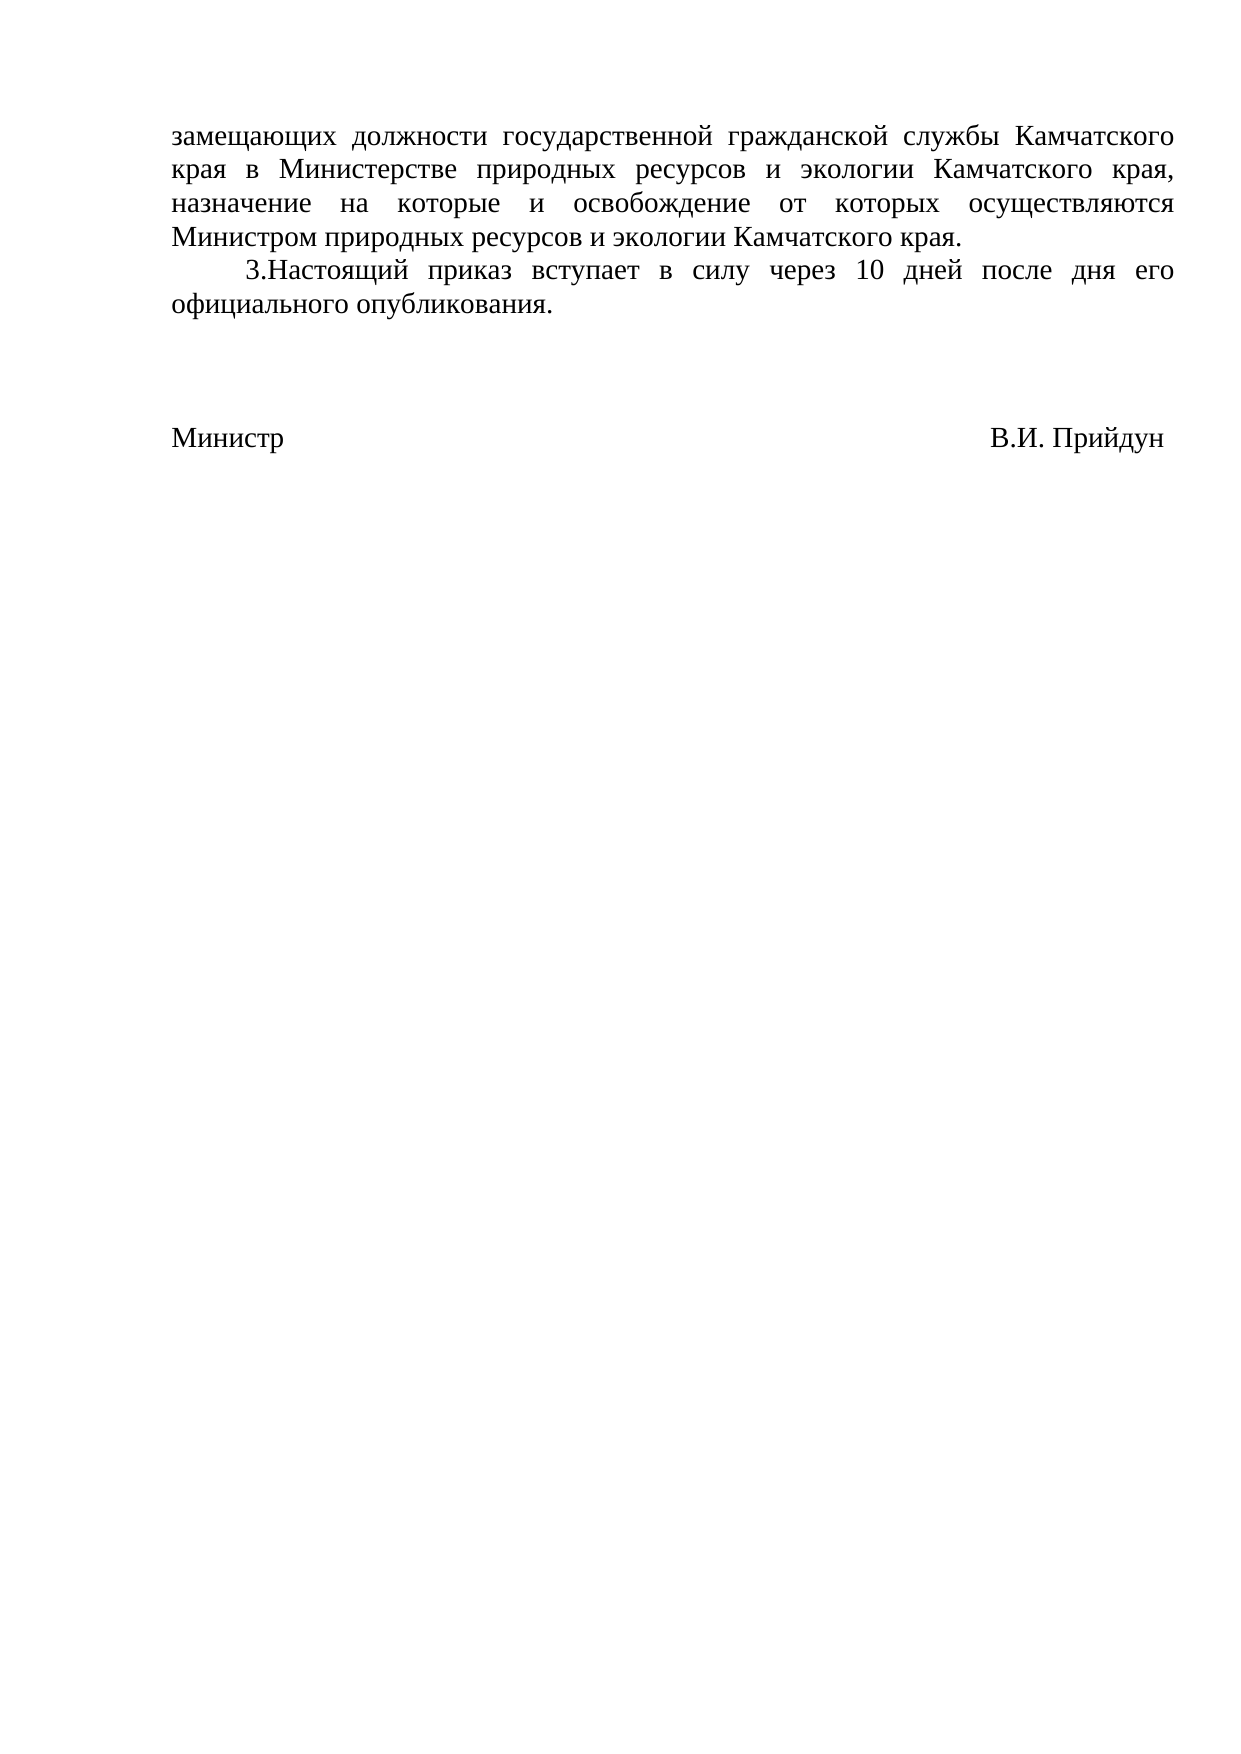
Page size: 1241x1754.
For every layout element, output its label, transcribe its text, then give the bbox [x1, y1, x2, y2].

table_header В.И. Прийдун [747, 420, 1175, 453]
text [171, 118, 1175, 252]
table_header Министр [160, 420, 747, 453]
text 3.Настоящий приказ вступает в силу через 10 дней после дня его официального опубликования. [171, 252, 1175, 319]
